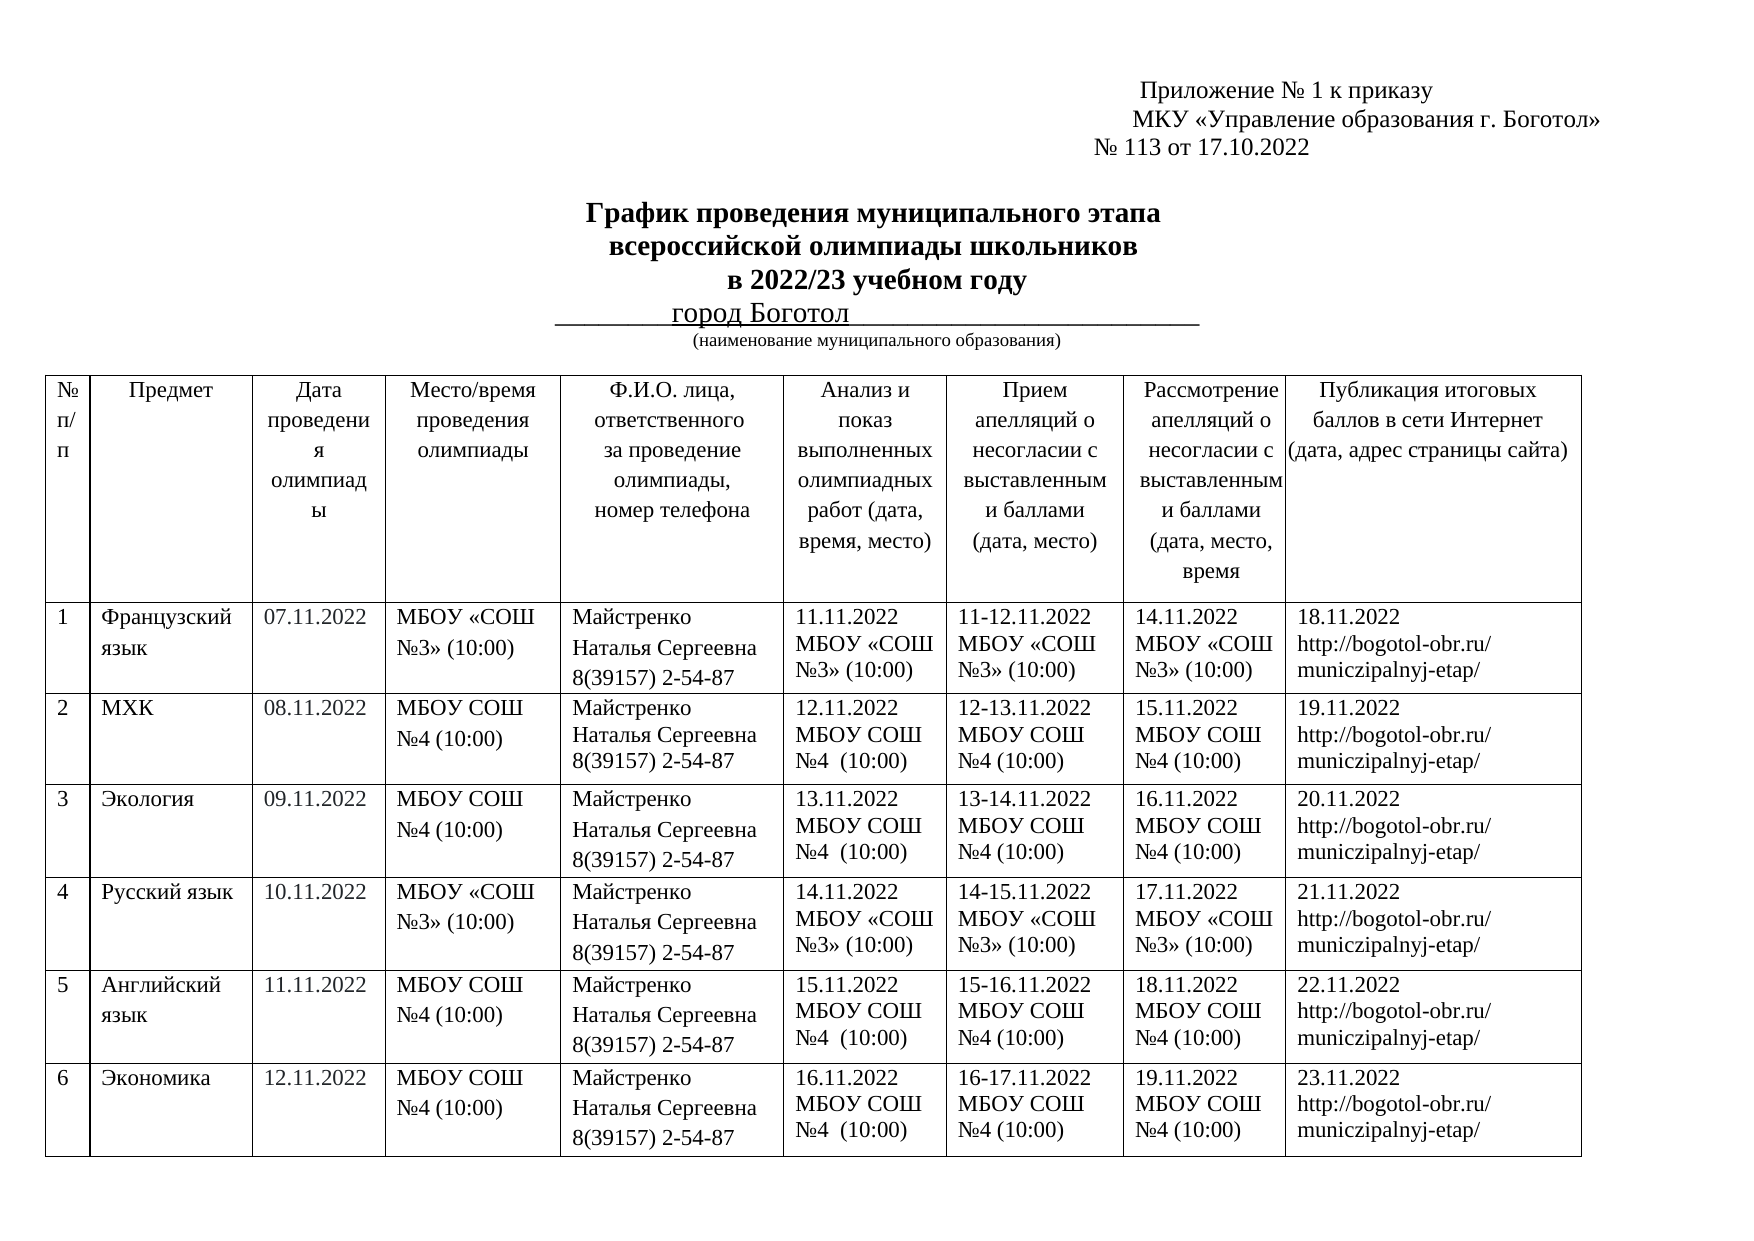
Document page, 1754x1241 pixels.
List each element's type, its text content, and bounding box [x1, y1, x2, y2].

table_cell 08.11.2022 [253, 694, 385, 784]
table_cell 12-13.11.2022 МБОУ СОШ №4 (10:00) [947, 694, 1123, 784]
table_cell 15.11.2022 МБОУ СОШ №4 (10:00) [1124, 694, 1285, 784]
table_cell 4 [46, 878, 89, 970]
table_cell Русский язык [91, 878, 252, 970]
table_cell 13-14.11.2022 МБОУ СОШ №4 (10:00) [947, 785, 1123, 877]
table_cell МБОУ «СОШ №3» (10:00) [386, 878, 560, 970]
table_cell 14.11.2022 МБОУ «СОШ №3» (10:00) [1124, 603, 1285, 693]
table_header Рассмотрение апелляций о несогласии с выставленными баллами (дата, место, время [1124, 376, 1285, 602]
table_cell МБОУ «СОШ №3» (10:00) [386, 603, 560, 693]
table_header Ф.И.О. лица, ответственного за проведение олимпиады, номер телефона [561, 376, 783, 602]
table_cell МБОУ СОШ №4 (10:00) [386, 1064, 560, 1156]
table_cell 15.11.2022 МБОУ СОШ №4 (10:00) [784, 971, 946, 1063]
table_cell 11.11.2022 МБОУ «СОШ №3» (10:00) [784, 603, 946, 693]
table_header Дата проведения олимпиады [253, 376, 385, 602]
table_cell 16.11.2022 МБОУ СОШ №4 (10:00) [784, 1064, 946, 1156]
table_cell Майстренко Наталья Сергеевна 8(39157) 2-54-87 [561, 878, 783, 970]
table_cell 3 [46, 785, 89, 877]
table_cell 14-15.11.2022 МБОУ «СОШ №3» (10:00) [947, 878, 1123, 970]
table_cell МБОУ СОШ №4 (10:00) [386, 785, 560, 877]
table_cell 23.11.2022 http://bogotol-obr.ru/municzipalnyj-etap/ [1286, 1064, 1581, 1156]
table_cell 11.11.2022 [253, 971, 385, 1063]
table_cell МХК [91, 694, 252, 784]
table_cell МБОУ СОШ №4 (10:00) [386, 971, 560, 1063]
table_cell 18.11.2022 http://bogotol-obr.ru/municzipalnyj-etap/ [1286, 603, 1581, 693]
table_cell 13.11.2022 МБОУ СОШ №4 (10:00) [784, 785, 946, 877]
table_cell Майстренко Наталья Сергеевна 8(39157) 2-54-87 [561, 603, 783, 693]
table_cell 17.11.2022 МБОУ «СОШ №3» (10:00) [1124, 878, 1285, 970]
table_cell 2 [46, 694, 89, 784]
table_cell Майстренко Наталья Сергеевна 8(39157) 2-54-87 [561, 971, 783, 1063]
table_cell 1 [46, 603, 89, 693]
table_header Место/время проведения олимпиады [386, 376, 560, 602]
table_cell Майстренко Наталья Сергеевна 8(39157) 2-54-87 [561, 694, 783, 784]
table_cell 16-17.11.2022 МБОУ СОШ №4 (10:00) [947, 1064, 1123, 1156]
table_header Публикация итоговых баллов в сети Интернет (дата, адрес страницы сайта) [1286, 376, 1581, 602]
table_cell 6 [46, 1064, 89, 1156]
table_cell Французский язык [91, 603, 252, 693]
table_cell МБОУ СОШ №4 (10:00) [386, 694, 560, 784]
table_cell 20.11.2022 http://bogotol-obr.ru/municzipalnyj-etap/ [1286, 785, 1581, 877]
text № 113 от 17.10.2022 [75, 132, 1679, 161]
table_cell 5 [46, 971, 89, 1063]
table_cell 12.11.2022 МБОУ СОШ №4 (10:00) [784, 694, 946, 784]
text (наименование муниципального образования) [75, 329, 1679, 351]
table_cell Английский язык [91, 971, 252, 1063]
table_cell 11-12.11.2022 МБОУ «СОШ №3» (10:00) [947, 603, 1123, 693]
table_header Прием апелляций о несогласии с выставленными баллами (дата, место) [947, 376, 1123, 602]
table_cell Майстренко Наталья Сергеевна 8(39157) 2-54-87 [561, 785, 783, 877]
table_cell Экология [91, 785, 252, 877]
text Приложение № 1 к приказу [75, 75, 1679, 104]
table_cell Экономика [91, 1064, 252, 1156]
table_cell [561, 1064, 783, 1156]
table_cell 18.11.2022 МБОУ СОШ №4 (10:00) [1124, 971, 1285, 1063]
table_cell 15-16.11.2022 МБОУ СОШ №4 (10:00) [947, 971, 1123, 1063]
table_cell 19.11.2022 МБОУ СОШ №4 (10:00) [1124, 1064, 1285, 1156]
table_cell 16.11.2022 МБОУ СОШ №4 (10:00) [1124, 785, 1285, 877]
table_cell 09.11.2022 [253, 785, 385, 877]
table_cell 19.11.2022 http://bogotol-obr.ru/municzipalnyj-etap/ [1286, 694, 1581, 784]
text График проведения муниципального этапа всероссийской олимпиады школьников в 2022/23 учебном году [75, 195, 1679, 295]
table_cell 22.11.2022 http://bogotol-obr.ru/municzipalnyj-etap/ [1286, 971, 1581, 1063]
table_cell 21.11.2022 http://bogotol-obr.ru/municzipalnyj-etap/ [1286, 878, 1581, 970]
table_cell 07.11.2022 [253, 603, 385, 693]
table_cell 12.11.2022 [253, 1064, 385, 1156]
text МКУ «Управление образования г. Боготол» [976, 104, 1679, 132]
table_header № п/п [46, 376, 89, 602]
text ________город Боготол________________________ [75, 295, 1679, 329]
table_header Анализ и показ выполненных олимпиадных работ (дата, время, место) [784, 376, 946, 602]
table_header Предмет [91, 376, 252, 602]
table_cell 10.11.2022 [253, 878, 385, 970]
table_cell 14.11.2022 МБОУ «СОШ №3» (10:00) [784, 878, 946, 970]
